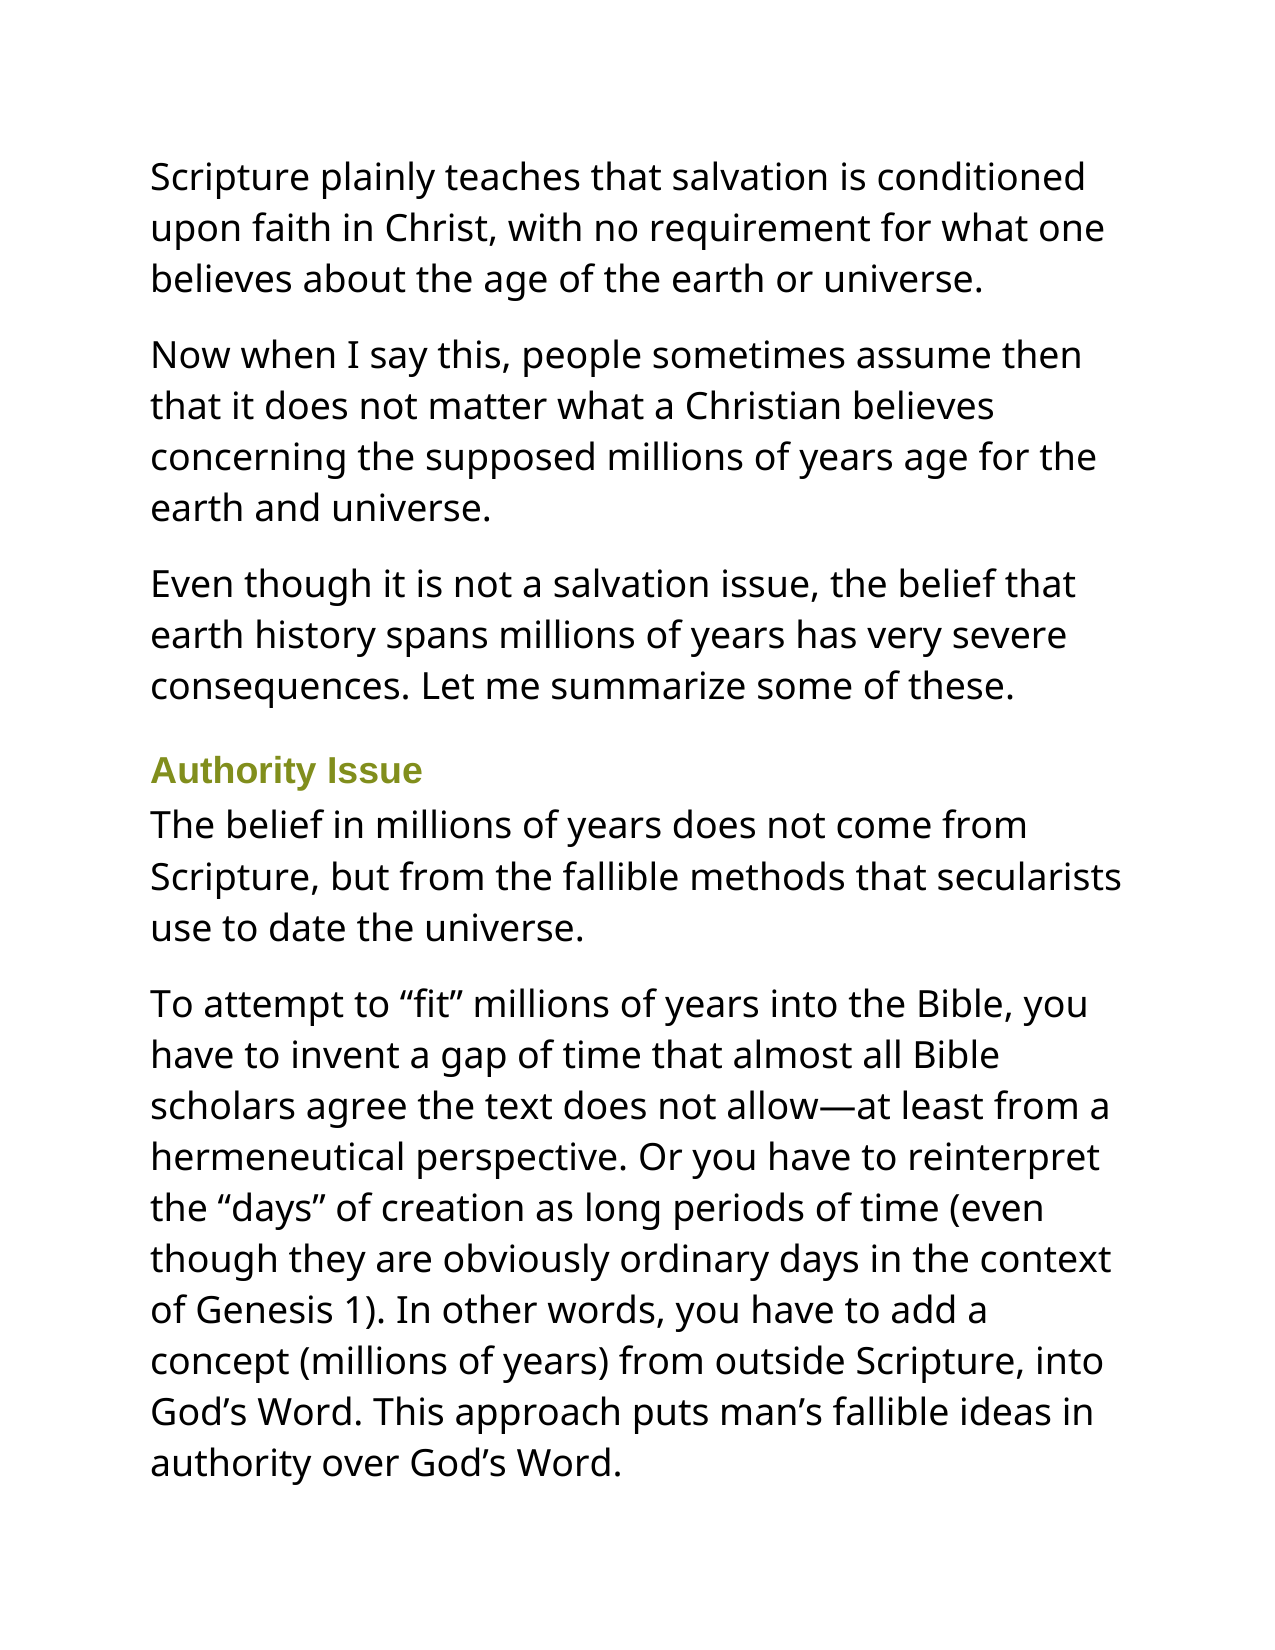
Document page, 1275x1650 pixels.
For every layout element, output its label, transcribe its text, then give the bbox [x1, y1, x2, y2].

text To attempt to “fit” millions of years into the Bible, you have to invent a gap of time that almost all Bible scholars agree the text does not allow—at least from a hermeneutical perspective. Or you have to reinterpret the “days” of creation as long periods of time (even though they are obviously ordinary days in the context of Genesis 1). In other words, you have to add a concept (millions of years) from outside Scripture, into God’s Word. This approach puts man’s fallible ideas in authority over God’s Word. [150, 977, 1125, 1487]
text Now when I say this, people sometimes assume then that it does not matter what a Christian believes concerning the supposed millions of years age for the earth and universe. [150, 328, 1125, 532]
text Even though it is not a salvation issue, the belief that earth history spans millions of years has very severe consequences. Let me summarize some of these. [150, 557, 1125, 710]
text Scripture plainly teaches that salvation is conditioned upon faith in Christ, with no requirement for what one believes about the age of the earth or universe. [150, 150, 1125, 303]
text Authority Issue [150, 748, 1125, 791]
text The belief in millions of years does not come from Scripture, but from the fallible methods that secularists use to date the universe. [150, 799, 1125, 952]
